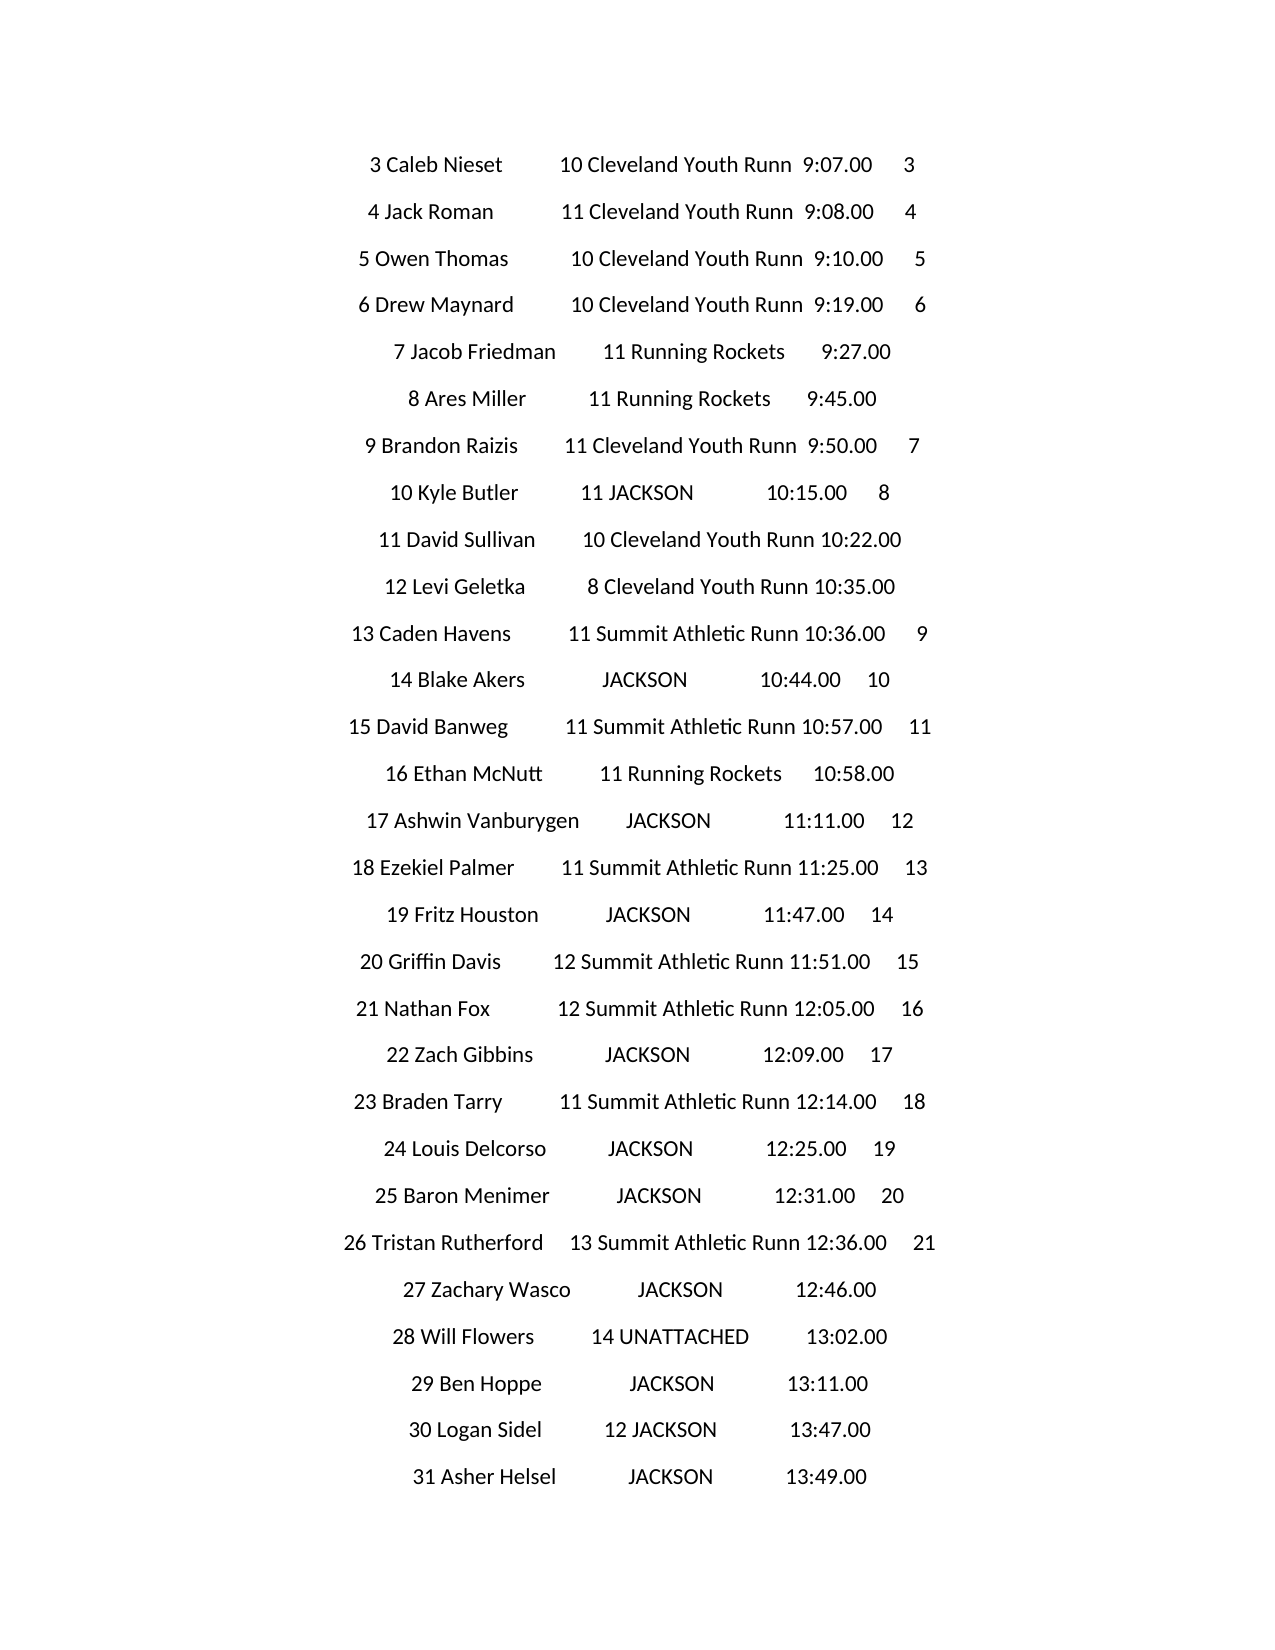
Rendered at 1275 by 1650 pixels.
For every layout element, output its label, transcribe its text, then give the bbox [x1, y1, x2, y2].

text 18 Ezekiel Palmer 11 Summit Athletic Runn 11:25.00 13 [150, 853, 1125, 881]
text 21 Nathan Fox 12 Summit Athletic Runn 12:05.00 16 [150, 994, 1125, 1022]
text 31 Asher Helsel JACKSON 13:49.00 [150, 1462, 1125, 1491]
text 4 Jack Roman 11 Cleveland Youth Runn 9:08.00 4 [150, 197, 1125, 225]
text 20 Griffin Davis 12 Summit Athletic Runn 11:51.00 15 [150, 947, 1125, 975]
text 9 Brandon Raizis 11 Cleveland Youth Runn 9:50.00 7 [150, 431, 1125, 459]
text 17 Ashwin Vanburygen JACKSON 11:11.00 12 [150, 806, 1125, 834]
text 14 Blake Akers JACKSON 10:44.00 10 [150, 666, 1125, 694]
text 13 Caden Havens 11 Summit Athletic Runn 10:36.00 9 [150, 619, 1125, 647]
text 22 Zach Gibbins JACKSON 12:09.00 17 [150, 1041, 1125, 1069]
text 16 Ethan McNutt 11 Running Rockets 10:58.00 [150, 759, 1125, 787]
text 25 Baron Menimer JACKSON 12:31.00 20 [150, 1181, 1125, 1209]
text 7 Jacob Friedman 11 Running Rockets 9:27.00 [150, 337, 1125, 366]
text 26 Tristan Rutherford 13 Summit Athletic Runn 12:36.00 21 [150, 1228, 1125, 1256]
text 6 Drew Maynard 10 Cleveland Youth Runn 9:19.00 6 [150, 291, 1125, 319]
text 29 Ben Hoppe JACKSON 13:11.00 [150, 1369, 1125, 1397]
text 12 Levi Geletka 8 Cleveland Youth Runn 10:35.00 [150, 572, 1125, 600]
text 15 David Banweg 11 Summit Athletic Runn 10:57.00 11 [150, 712, 1125, 741]
text 3 Caleb Nieset 10 Cleveland Youth Runn 9:07.00 3 [150, 150, 1125, 178]
text 23 Braden Tarry 11 Summit Athletic Runn 12:14.00 18 [150, 1087, 1125, 1116]
text 11 David Sullivan 10 Cleveland Youth Runn 10:22.00 [150, 525, 1125, 553]
text 30 Logan Sidel 12 JACKSON 13:47.00 [150, 1416, 1125, 1444]
text 24 Louis Delcorso JACKSON 12:25.00 19 [150, 1134, 1125, 1162]
text 8 Ares Miller 11 Running Rockets 9:45.00 [150, 384, 1125, 412]
text 19 Fritz Houston JACKSON 11:47.00 14 [150, 900, 1125, 928]
text 10 Kyle Butler 11 JACKSON 10:15.00 8 [150, 478, 1125, 506]
text 28 Will Flowers 14 UNATTACHED 13:02.00 [150, 1322, 1125, 1350]
text 5 Owen Thomas 10 Cleveland Youth Runn 9:10.00 5 [150, 244, 1125, 272]
text 27 Zachary Wasco JACKSON 12:46.00 [150, 1275, 1125, 1303]
